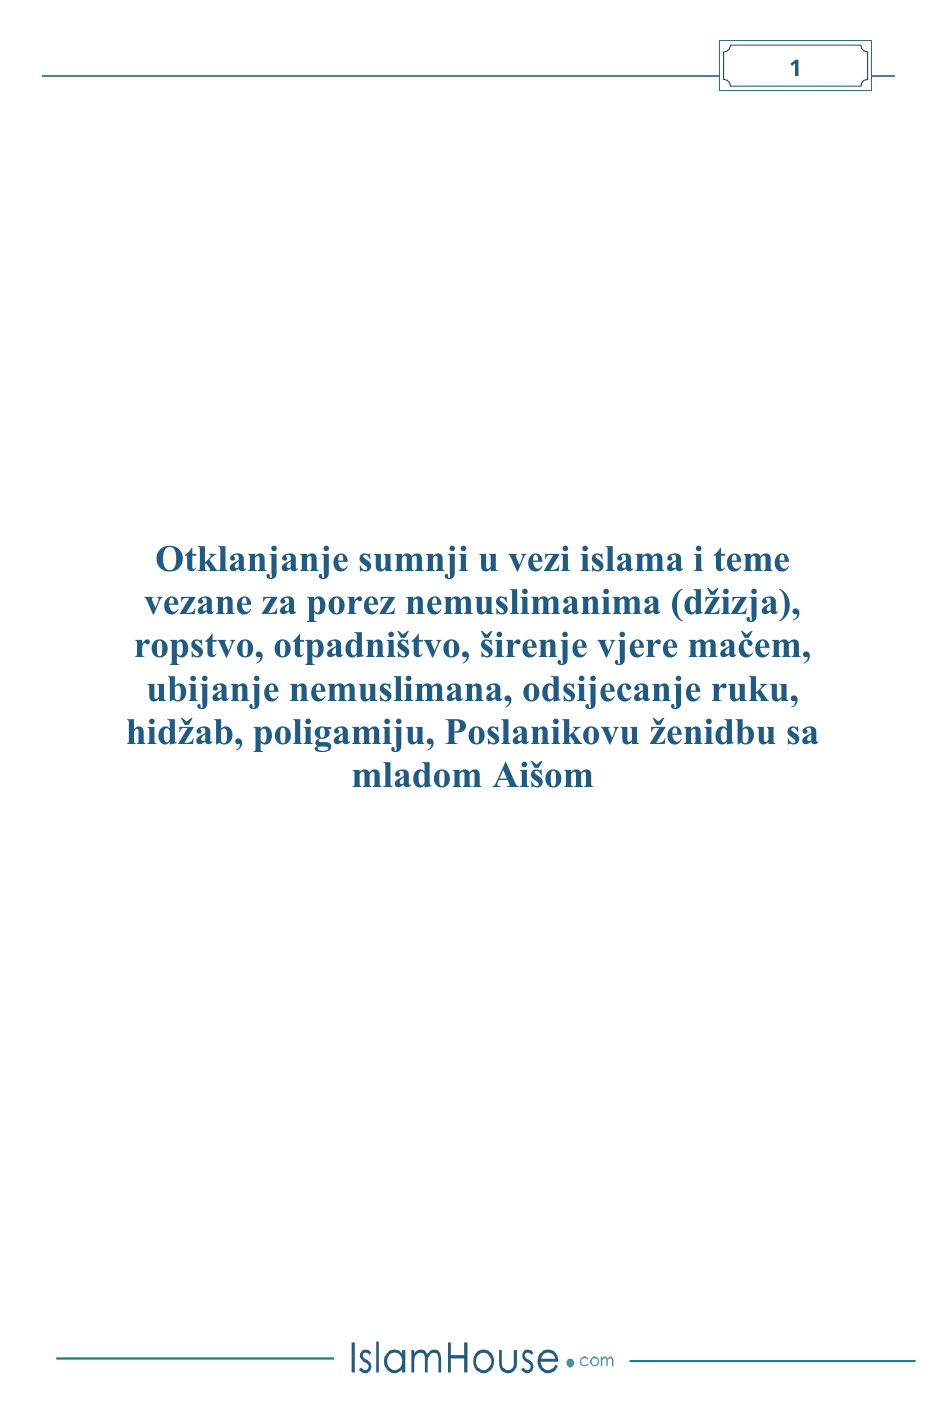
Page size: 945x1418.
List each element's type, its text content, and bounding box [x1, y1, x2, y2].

picture [342, 1336, 916, 1381]
text Otklanjanje sumnji u vezi islama i teme vezane za porez nemuslimanima (džizja), ropstvo, otpadništvo, širenje vjere mačem, ubijanje nemuslimana, odsijecanje ruku, hidžab, poligamiju, Poslanikovu ženidbu sa mladom Aišom [118, 537, 827, 795]
picture [48, 1335, 334, 1377]
